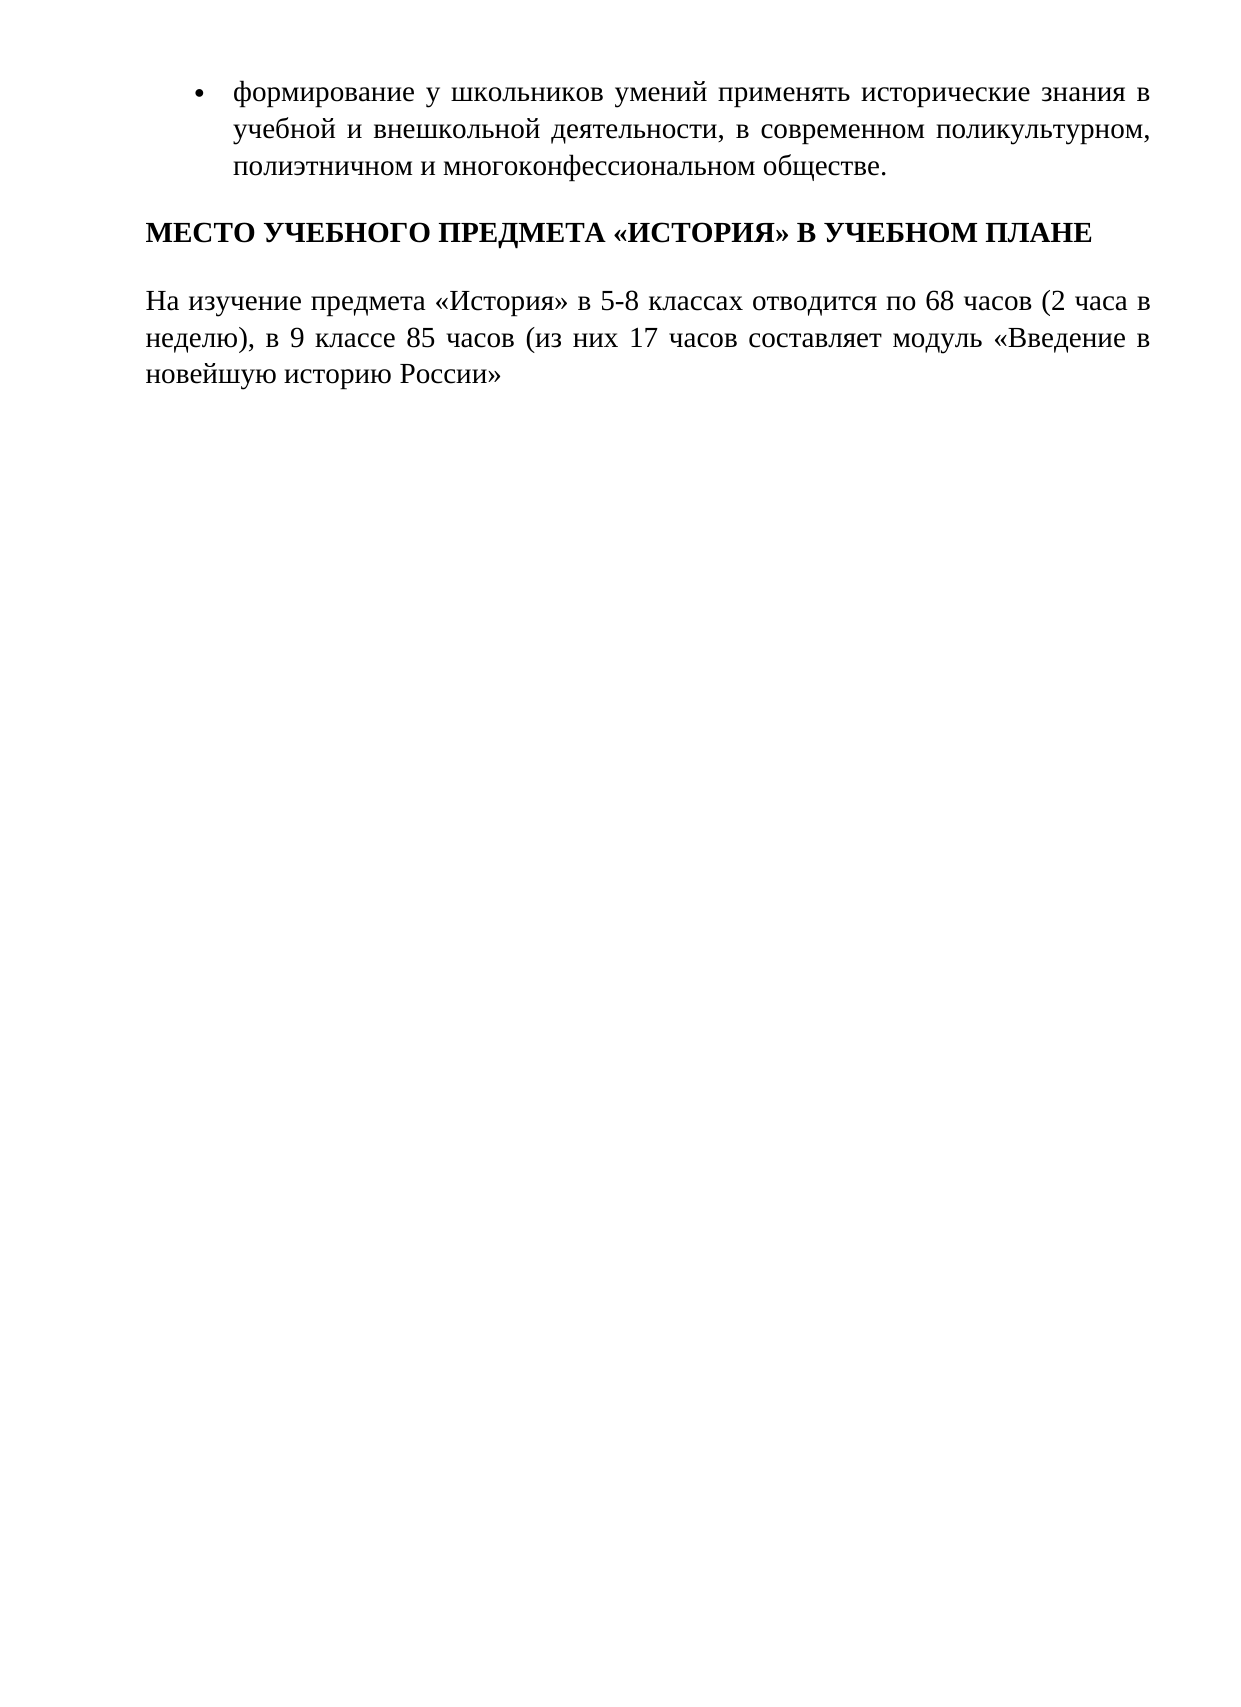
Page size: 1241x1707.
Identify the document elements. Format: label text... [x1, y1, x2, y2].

text На изучение предмета «История» в 5-8 классах отводится по 68 часов (2 часа в неделю), в 9 классе 85 часов (из них 17 часов составляет модуль «Введение в новейшую историю России» [145, 283, 1152, 390]
text МЕСТО УЧЕБНОГО ПРЕДМЕТА «ИСТОРИЯ» В УЧЕБНОМ ПЛАНЕ [145, 215, 1152, 249]
list формирование у школьников умений применять исторические знания в учебной и внешкольной деятельности, в современном поликультурном, полиэтничном и многоконфессиональном обществе. [195, 74, 1152, 181]
